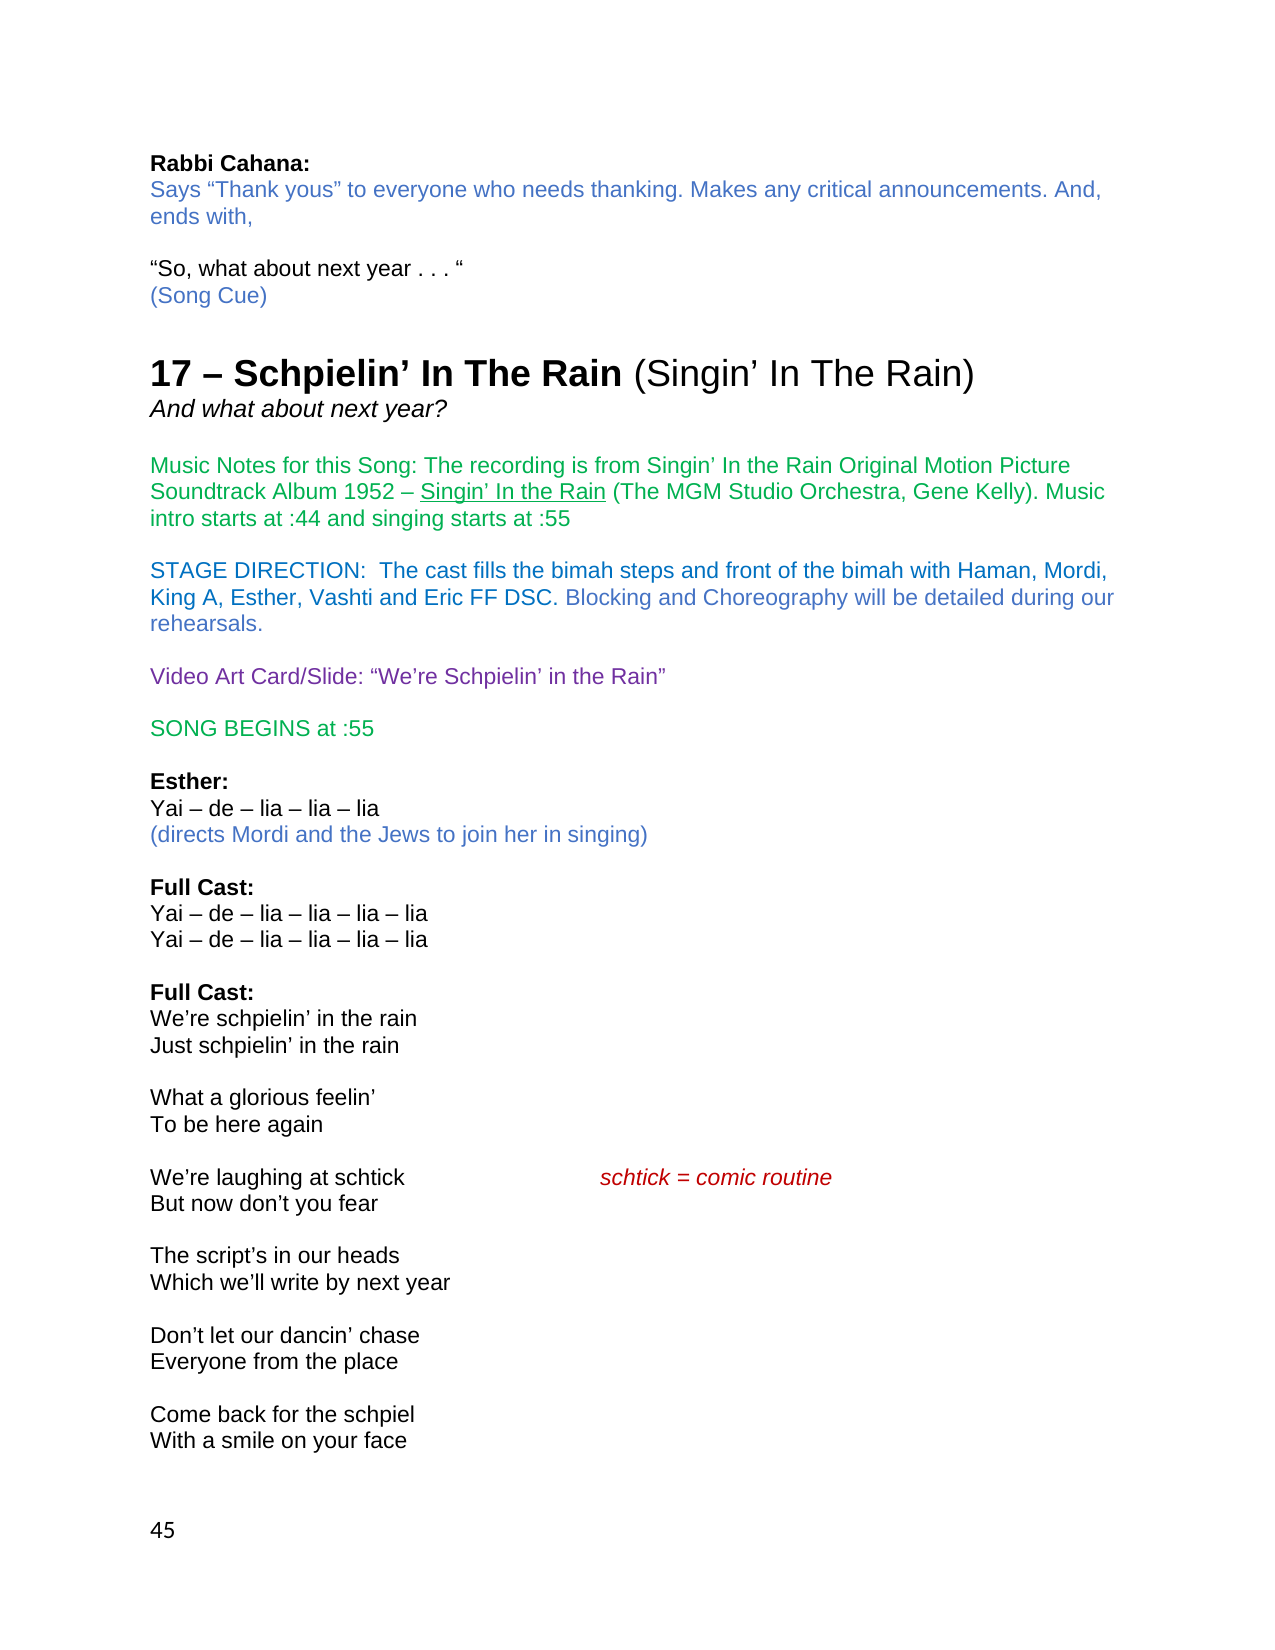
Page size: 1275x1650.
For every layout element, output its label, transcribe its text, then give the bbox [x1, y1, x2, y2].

text Yai – de – lia – lia – lia – lia [150, 900, 1125, 926]
text 17 – Schpielin’ In The Rain (Singin’ In The Rain) [150, 351, 1125, 394]
text Says “Thank yous” to everyone who needs thanking. Makes any critical announcements. And, ends with, [150, 176, 1125, 229]
text With a smile on your face [150, 1427, 1125, 1453]
text We’re laughing at schtick schtick = comic routine [150, 1163, 1125, 1190]
text “So, what about next year . . . “ [150, 255, 1125, 282]
text Which we’ll write by next year [150, 1269, 1125, 1295]
text Video Art Card/Slide: “We’re Schpielin’ in the Rain” [150, 663, 1125, 689]
text SONG BEGINS at :55 [150, 715, 1125, 742]
text And what about next year? [150, 394, 1125, 423]
text To be here again [150, 1111, 1125, 1137]
text What a glorious feelin’ [150, 1084, 1125, 1111]
text Come back for the schpiel [150, 1401, 1125, 1427]
text Full Cast: [150, 873, 1125, 900]
text STAGE DIRECTION: The cast fills the bimah steps and front of the bimah with Haman, Mordi, King A, Esther, Vashti and Eric FF DSC. Blocking and Choreography will be detailed during our rehearsals. [150, 557, 1125, 636]
text (directs Mordi and the Jews to join her in singing) [150, 821, 1125, 847]
text Don’t let our dancin’ chase [150, 1322, 1125, 1348]
text The script’s in our heads [150, 1242, 1125, 1269]
text Music Notes for this Song: The recording is from Singin’ In the Rain Original Motion Picture Soundtrack Album 1952 – Singin’ In the Rain (The MGM Studio Orchestra, Gene Kelly). Music intro starts at :44 and singing starts at :55 [150, 452, 1125, 531]
text Yai – de – lia – lia – lia – lia [150, 926, 1125, 953]
text Everyone from the place [150, 1348, 1125, 1374]
text Just schpielin’ in the rain [150, 1032, 1125, 1058]
text Yai – de – lia – lia – lia [150, 794, 1125, 821]
text We’re schpielin’ in the rain [150, 1005, 1125, 1032]
text Esther: [150, 768, 1125, 794]
text But now don’t you fear [150, 1190, 1125, 1216]
text Rabbi Cahana: [150, 150, 1125, 176]
text Full Cast: [150, 979, 1125, 1005]
text (Song Cue) [150, 282, 1125, 308]
